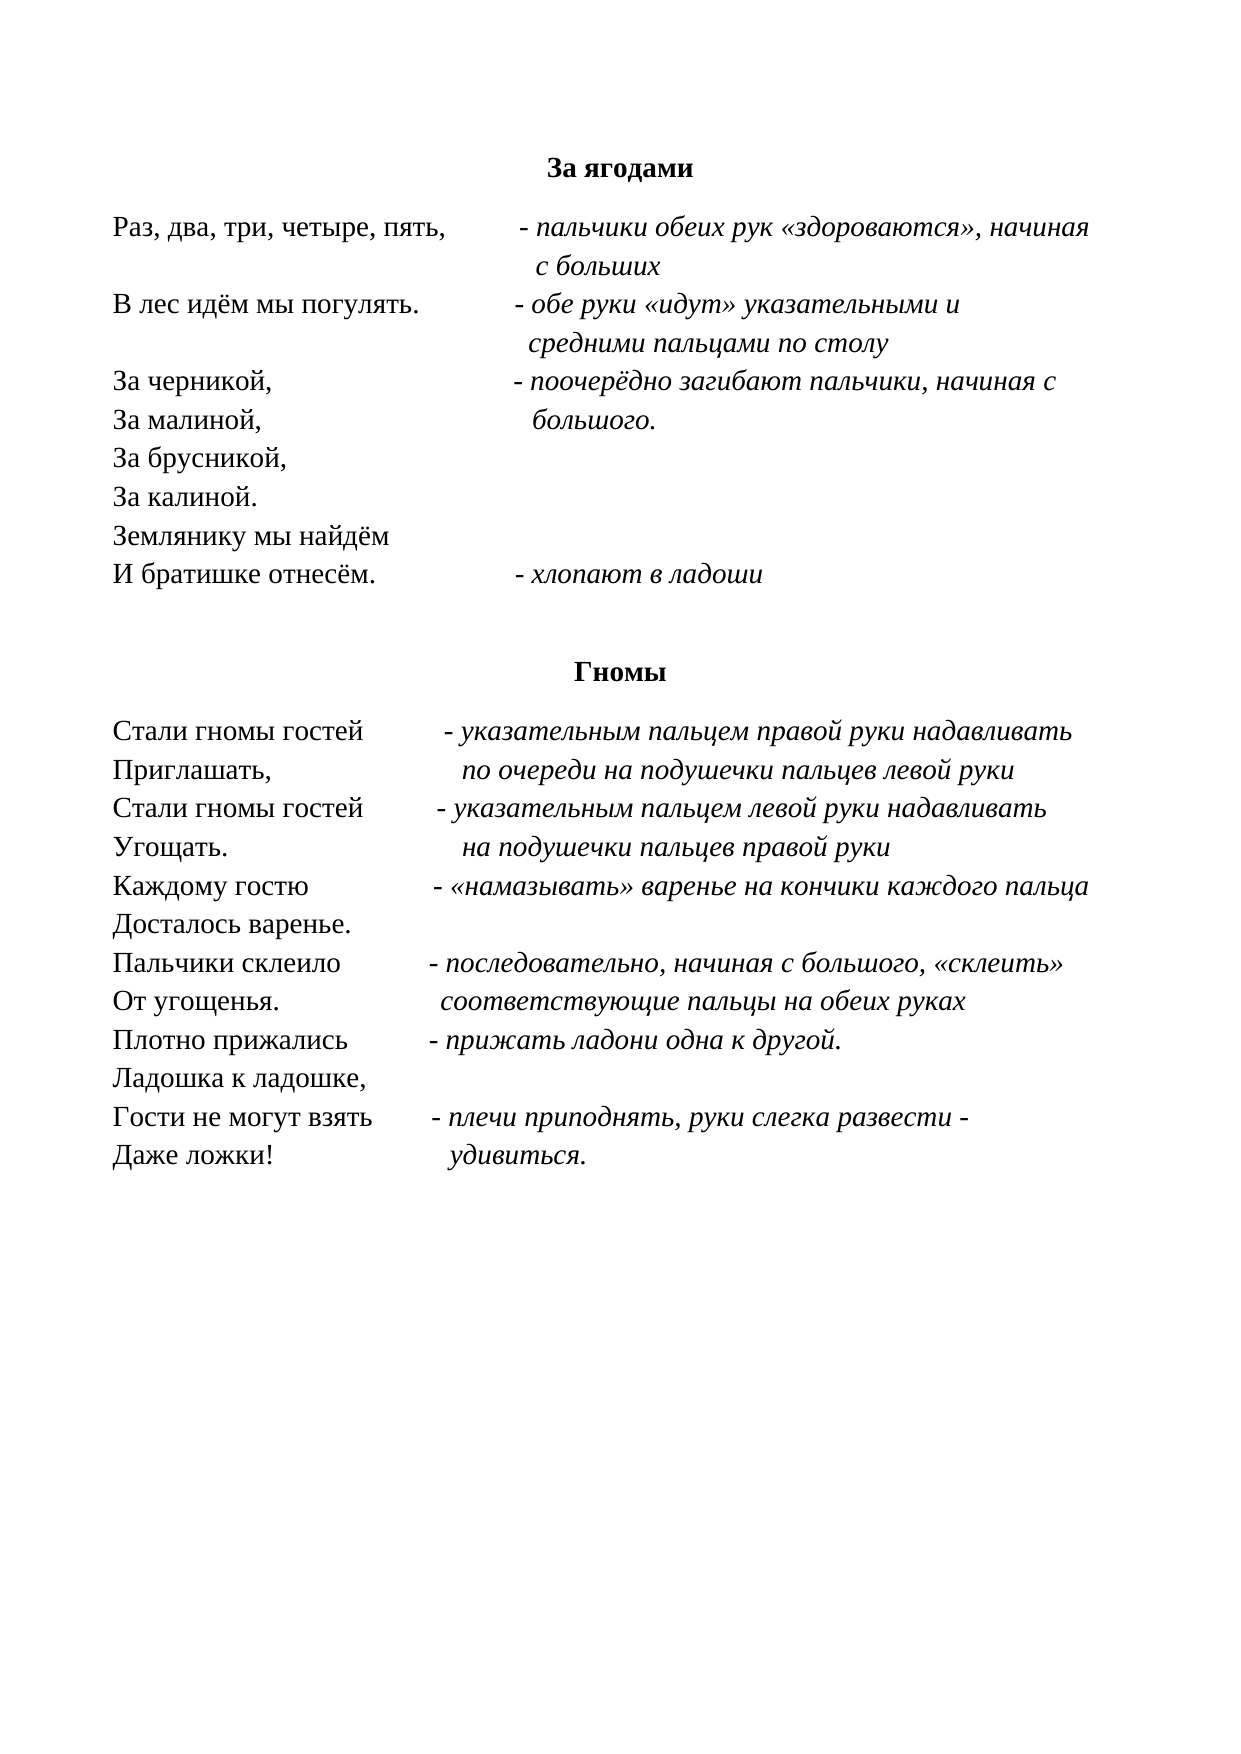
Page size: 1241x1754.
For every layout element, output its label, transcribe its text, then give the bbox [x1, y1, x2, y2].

text Ладошка к ладошке, [112, 1060, 1128, 1094]
text Стали гномы гостей - указательным пальцем правой руки надавливать [112, 713, 1128, 747]
text За черникой, - поочерёдно загибают пальчики, начиная с [112, 363, 1128, 397]
text Гномы [112, 654, 1128, 688]
text За брусникой, [112, 441, 1128, 474]
text средними пальцами по столу [112, 325, 1128, 358]
text Приглашать, по очереди на подушечки пальцев левой руки [112, 752, 1128, 786]
text Гости не могут взять - плечи приподнять, руки слегка развести - [112, 1099, 1128, 1132]
text Даже ложки! удивиться. [112, 1137, 1128, 1171]
text За калиной. [112, 479, 1128, 513]
text с больших [112, 248, 1128, 281]
text Землянику мы найдём [112, 518, 1128, 551]
text Плотно прижались - прижать ладони одна к другой. [112, 1022, 1128, 1055]
text Стали гномы гостей - указательным пальцем левой руки надавливать [112, 791, 1128, 824]
text За ягодами [112, 150, 1128, 183]
text Каждому гостю - «намазывать» варенье на кончики каждого пальца [112, 868, 1128, 901]
text В лес идём мы погулять. - обе руки «идут» указательными и [112, 286, 1128, 320]
text Пальчики склеило - последовательно, начиная с большого, «склеить» [112, 945, 1128, 978]
text От угощенья. соответствующие пальцы на обеих руках [112, 983, 1128, 1017]
text Раз, два, три, четыре, пять, - пальчики обеих рук «здороваются», начиная [112, 209, 1128, 243]
text Угощать. на подушечки пальцев правой руки [112, 829, 1128, 863]
text Досталось варенье. [112, 906, 1128, 940]
text За малиной, большого. [112, 402, 1128, 436]
text И братишке отнесём. - хлопают в ладоши [112, 556, 1128, 590]
